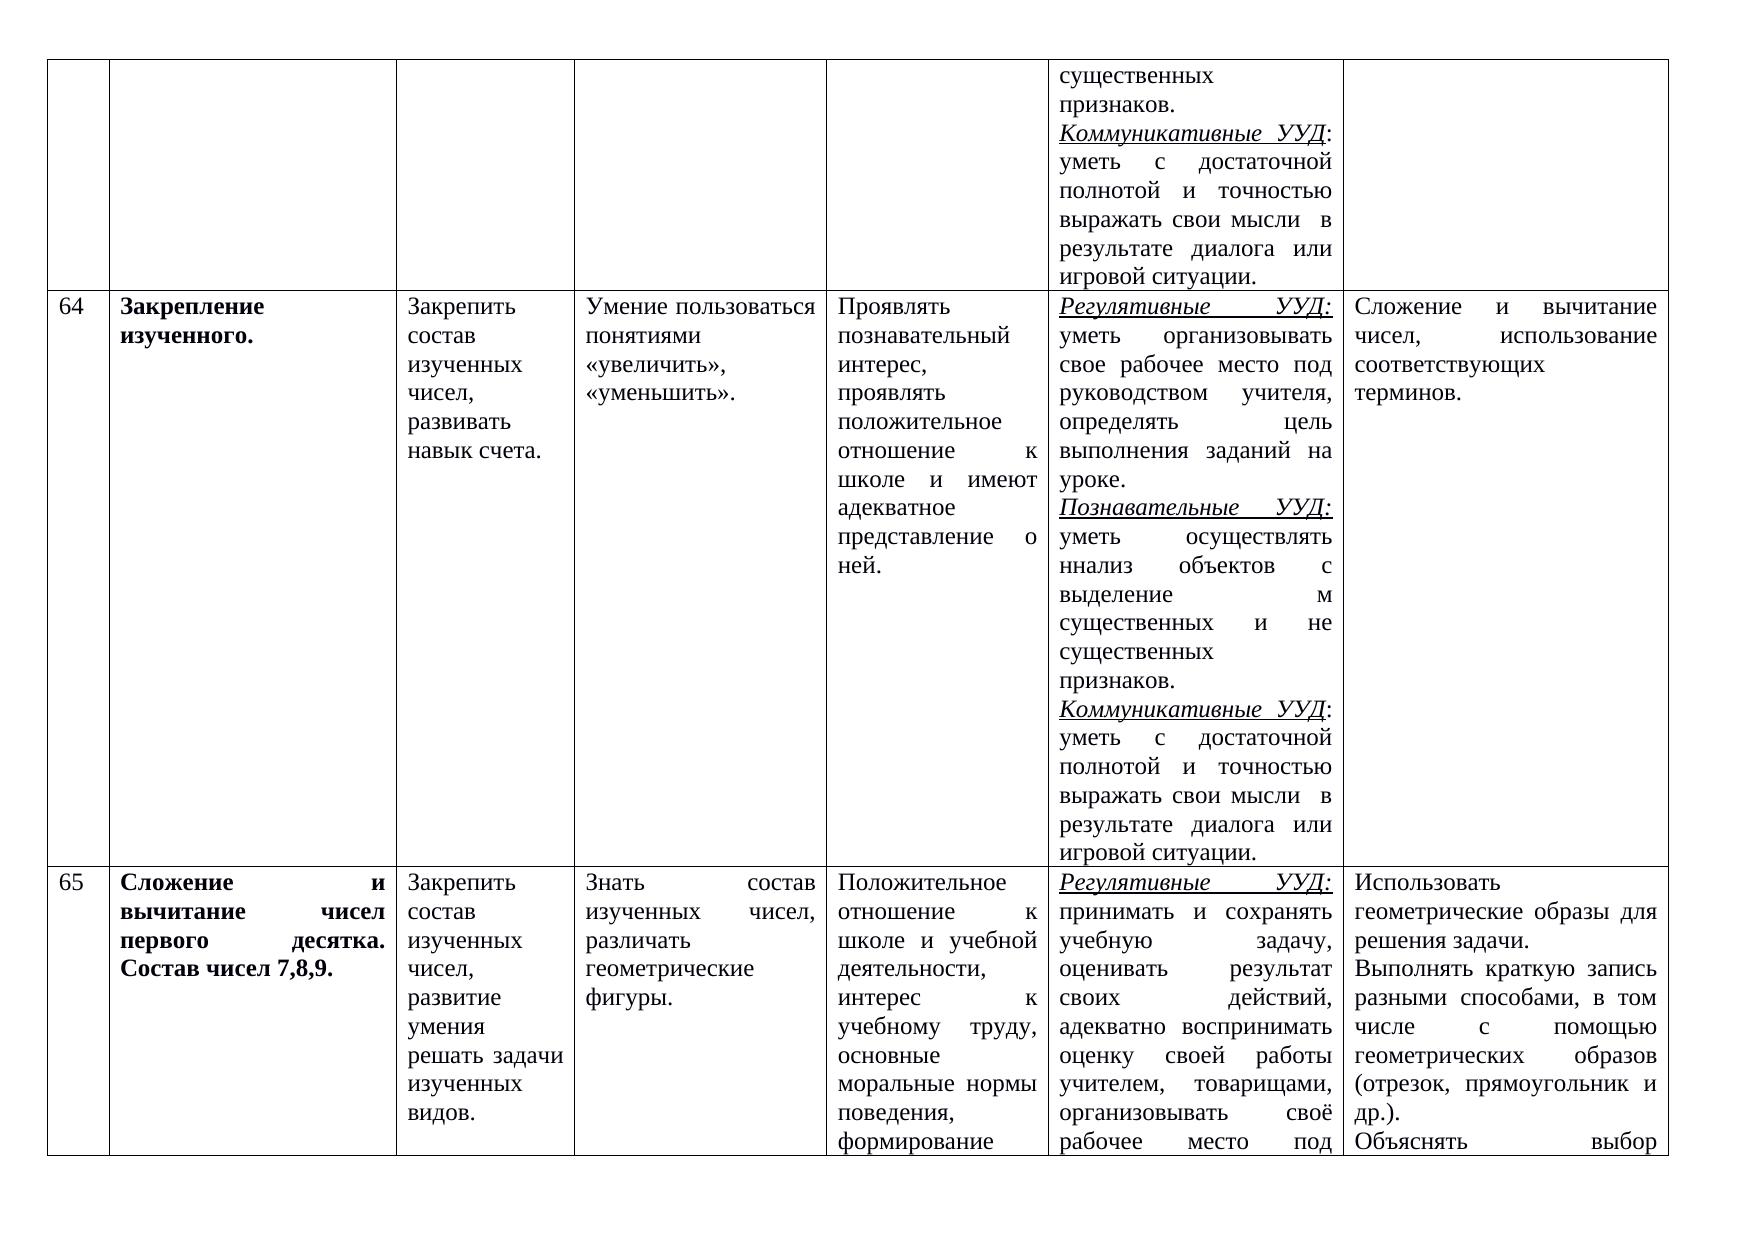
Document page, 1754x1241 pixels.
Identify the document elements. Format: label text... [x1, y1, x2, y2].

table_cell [575, 867, 826, 1155]
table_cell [1344, 60, 1668, 290]
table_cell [1049, 60, 1343, 290]
table_cell Сложение и вычитание чисел, использование соответствующих терминов. [1344, 291, 1668, 866]
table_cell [1344, 867, 1668, 1155]
table_cell 63 [48, 60, 109, 290]
table_cell Закрепить состав изученных чисел, развивать навык счета. [397, 291, 574, 866]
table_cell Проявлять познавательный интерес, проявлять положительное отношение к школе и имеют адекватное представление о ней. [827, 291, 1048, 866]
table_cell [827, 60, 1048, 290]
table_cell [397, 60, 574, 290]
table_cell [1049, 867, 1343, 1155]
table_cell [110, 60, 396, 290]
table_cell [110, 867, 396, 1155]
table_cell Закрепление изученного. [110, 291, 396, 866]
table_cell Умение пользоваться понятиями «увеличить», «уменьшить». [575, 291, 826, 866]
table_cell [397, 867, 574, 1155]
table_cell 64 [48, 291, 109, 866]
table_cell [575, 60, 826, 290]
table_cell 65 [48, 867, 109, 1155]
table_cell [827, 867, 1048, 1155]
